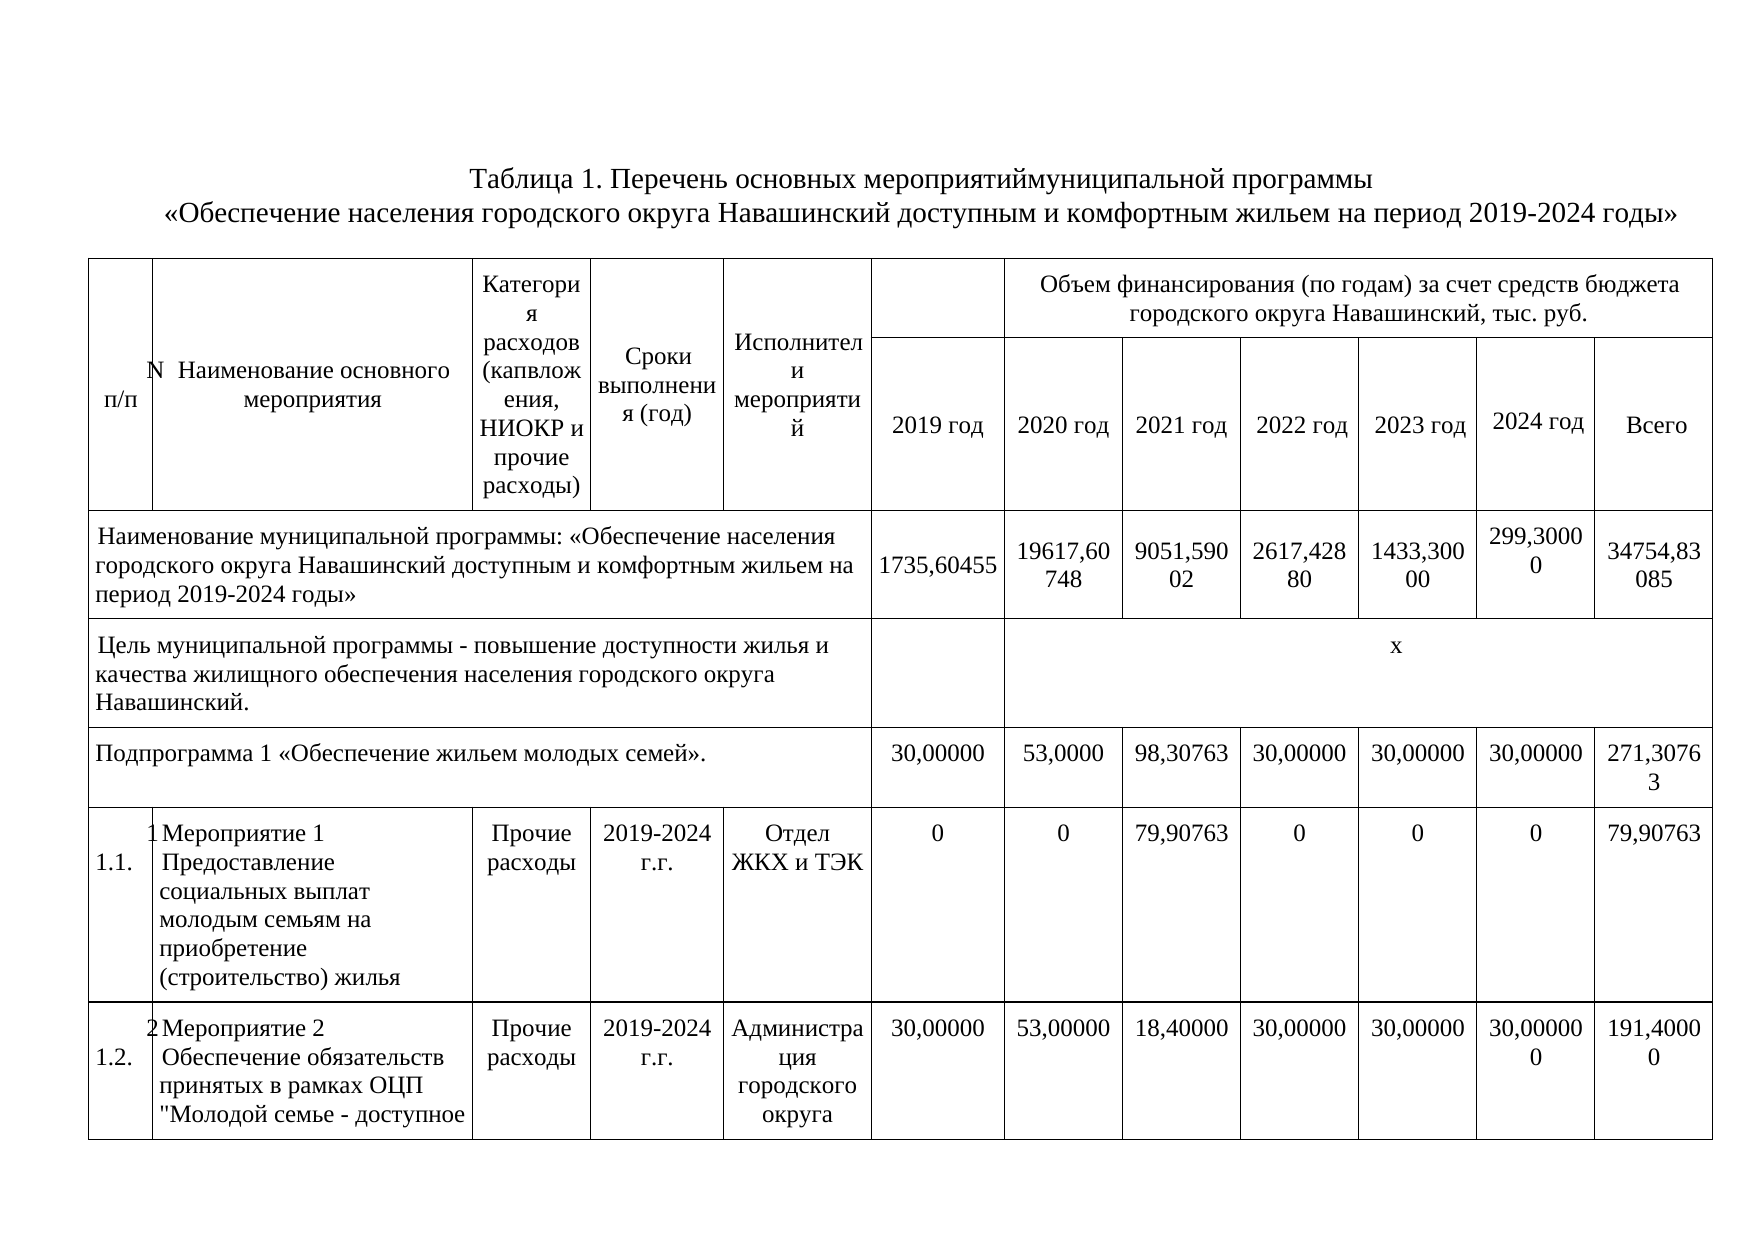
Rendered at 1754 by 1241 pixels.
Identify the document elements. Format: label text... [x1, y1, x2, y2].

table_cell 2021 год [1123, 338, 1240, 510]
table_cell Прочие расходы [473, 1003, 590, 1139]
table_cell 0 [872, 808, 1004, 1001]
table_cell 299,30000 [1477, 511, 1594, 618]
table_cell 2617,42880 [1241, 511, 1358, 618]
table_cell 2020 год [1005, 338, 1122, 510]
table_cell Всего [1595, 338, 1712, 510]
table_cell 2019-2024 г.г. [591, 1003, 723, 1139]
table_header Исполнители мероприятий [724, 259, 871, 510]
table_cell 53,00000 [1005, 1003, 1122, 1139]
table_cell 2022 год [1241, 338, 1358, 510]
table_cell 2023 год [1359, 338, 1476, 510]
table_header Объем финансирования (по годам) за счет средств бюджета городского округа Навашинский, тыс. руб. [1005, 259, 1712, 337]
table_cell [153, 1003, 472, 1139]
table_cell 30,00000 [1241, 1003, 1358, 1139]
table_cell Мероприятие 1 Предоставление социальных выплат молодым семьям на приобретение (строительство) жилья [153, 808, 472, 1001]
table_cell 2019-2024 г.г. [591, 808, 723, 1001]
table_cell 30,00000 [1359, 728, 1476, 807]
table_cell 2024 год [1477, 338, 1594, 510]
table_cell 30,00000 [1359, 1003, 1476, 1139]
table_cell 21.2. [89, 1003, 152, 1139]
table_cell 0 [1241, 808, 1358, 1001]
table_cell 98,30763 [1123, 728, 1240, 807]
table_header Наименование основного мероприятия [153, 259, 472, 510]
table_cell 53,0000 [1005, 728, 1122, 807]
table_cell x [1005, 619, 1712, 727]
table_cell Отдел ЖКХ и ТЭК [724, 808, 871, 1001]
table_header Сроки выполнения (год) [591, 259, 723, 510]
table_cell 34754,83085 [1595, 511, 1712, 618]
table_cell 0 [1359, 808, 1476, 1001]
table_cell 79,90763 [1595, 808, 1712, 1001]
table_cell 0 [1477, 808, 1594, 1001]
table_cell Наименование муниципальной программы: «Обеспечение населения городского округа Навашинский доступным и комфортным жильем на период 2019-2024 годы» [89, 511, 871, 618]
table_cell 30,000000 [1477, 1003, 1594, 1139]
table_cell 2019 год [872, 338, 1004, 510]
table_cell 30,00000 [1477, 728, 1594, 807]
table_cell 191,40000 [1595, 1003, 1712, 1139]
text Таблица 1. Перечень основных мероприятиймуниципальной программы [89, 162, 1679, 195]
table_cell 19617,60748 [1005, 511, 1122, 618]
table_cell 1433,30000 [1359, 511, 1476, 618]
table_cell 79,90763 [1123, 808, 1240, 1001]
table_cell 30,00000 [872, 1003, 1004, 1139]
table_cell 9051,59002 [1123, 511, 1240, 618]
table_cell 0 [1005, 808, 1122, 1001]
table_header [872, 259, 1004, 337]
table_cell 30,00000 [872, 728, 1004, 807]
table_cell 18,40000 [1123, 1003, 1240, 1139]
table_cell 271,30763 [1595, 728, 1712, 807]
table_cell Прочие расходы [473, 808, 590, 1001]
table_cell 11.1. [89, 808, 152, 1001]
table_cell 1735,60455 [872, 511, 1004, 618]
table_cell [872, 619, 1004, 727]
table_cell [724, 1003, 871, 1139]
table_cell Цель муниципальной программы - повышение доступности жилья и качества жилищного обеспечения населения городского округа Навашинский. [89, 619, 871, 727]
table_cell 30,00000 [1241, 728, 1358, 807]
text «Обеспечение населения городского округа Навашинский доступным и комфортным жильем на период 2019-2024 годы» [89, 195, 1679, 229]
table_cell Подпрограмма 1 «Обеспечение жильем молодых семей». [89, 728, 871, 807]
table_header Nп/п [89, 259, 152, 510]
table_header Категория расходов (капвложения, НИОКР и прочие расходы) [473, 259, 590, 510]
